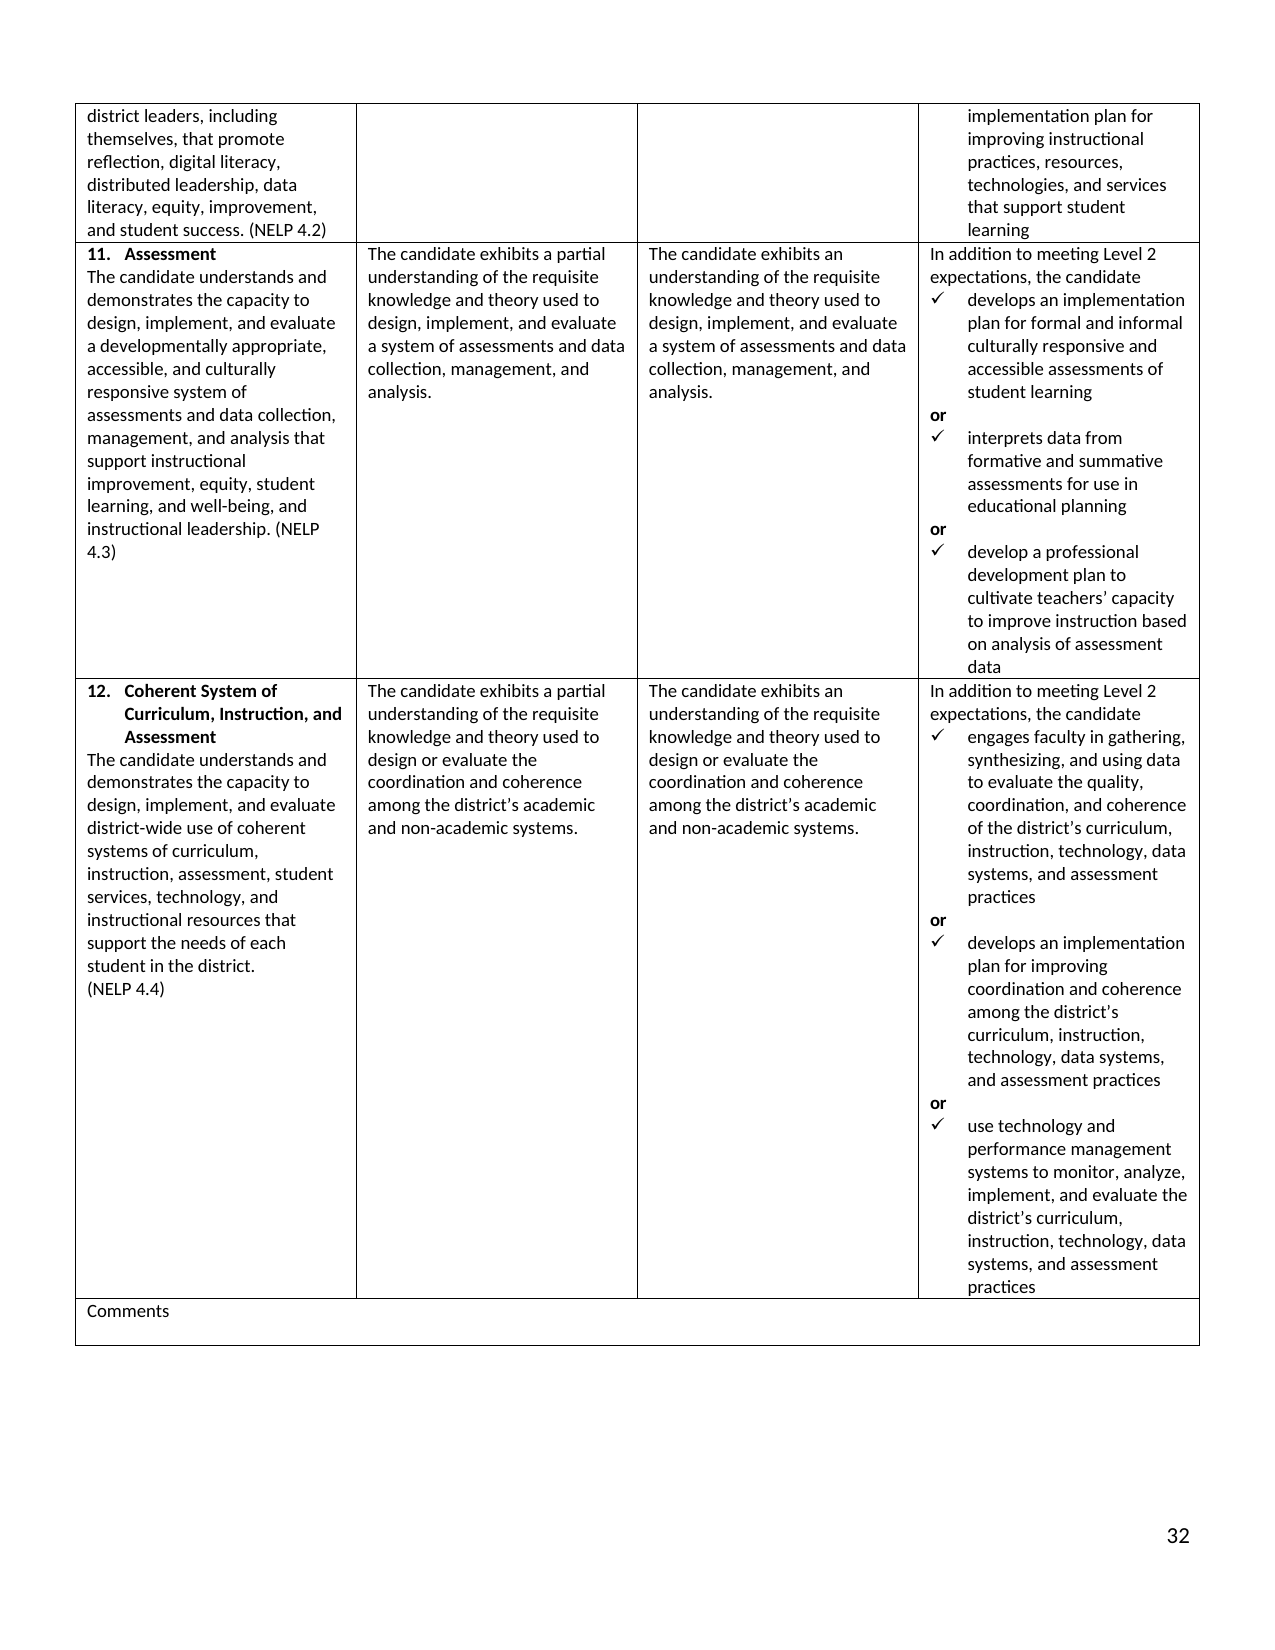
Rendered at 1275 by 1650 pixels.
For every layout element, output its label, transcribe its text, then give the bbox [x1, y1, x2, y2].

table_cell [919, 104, 1199, 242]
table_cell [357, 104, 637, 242]
table_cell Assessment The candidate understands and demonstrates the capacity to design, implement, and evaluate a developmentally appropriate, accessible, and culturally responsive system of assessments and data collection, management, and analysis that support instructional improvement, equity, student learning, and well-being, and instructional leadership. (NELP 4.3) [76, 243, 356, 678]
table_cell The candidate exhibits a partial understanding of the requisite knowledge and theory used to design, implement, and evaluate a system of assessments and data collection, management, and analysis. [357, 243, 637, 678]
table_cell The candidate exhibits an understanding of the requisite knowledge and theory used to design or evaluate the coordination and coherence among the district’s academic and non-academic systems. [638, 679, 918, 1298]
table_cell The candidate exhibits an understanding of the requisite knowledge and theory used to design, implement, and evaluate a system of assessments and data collection, management, and analysis. [638, 243, 918, 678]
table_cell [76, 104, 356, 242]
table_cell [638, 104, 918, 242]
table_cell Comments [76, 1299, 1199, 1345]
table_cell Coherent System of Curriculum, Instruction, and Assessment The candidate understands and demonstrates the capacity to design, implement, and evaluate district-wide use of coherent systems of curriculum, instruction, assessment, student services, technology, and instructional resources that support the needs of each student in the district. (NELP 4.4) [76, 679, 356, 1298]
table_cell In addition to meeting Level 2 expectations, the candidate develops an implementation plan for formal and informal culturally responsive and accessible assessments of student learning or interprets data from formative and summative assessments for use in educational planning or develop a professional development plan to cultivate teachers’ capacity to improve instruction based on analysis of assessment data [919, 243, 1199, 678]
table_cell The candidate exhibits a partial understanding of the requisite knowledge and theory used to design or evaluate the coordination and coherence among the district’s academic and non-academic systems. [357, 679, 637, 1298]
table_cell In addition to meeting Level 2 expectations, the candidate engages faculty in gathering, synthesizing, and using data to evaluate the quality, coordination, and coherence of the district’s curriculum, instruction, technology, data systems, and assessment practices or develops an implementation plan for improving coordination and coherence among the district’s curriculum, instruction, technology, data systems, and assessment practices or use technology and performance management systems to monitor, analyze, implement, and evaluate the district’s curriculum, instruction, technology, data systems, and assessment practices [919, 679, 1199, 1298]
